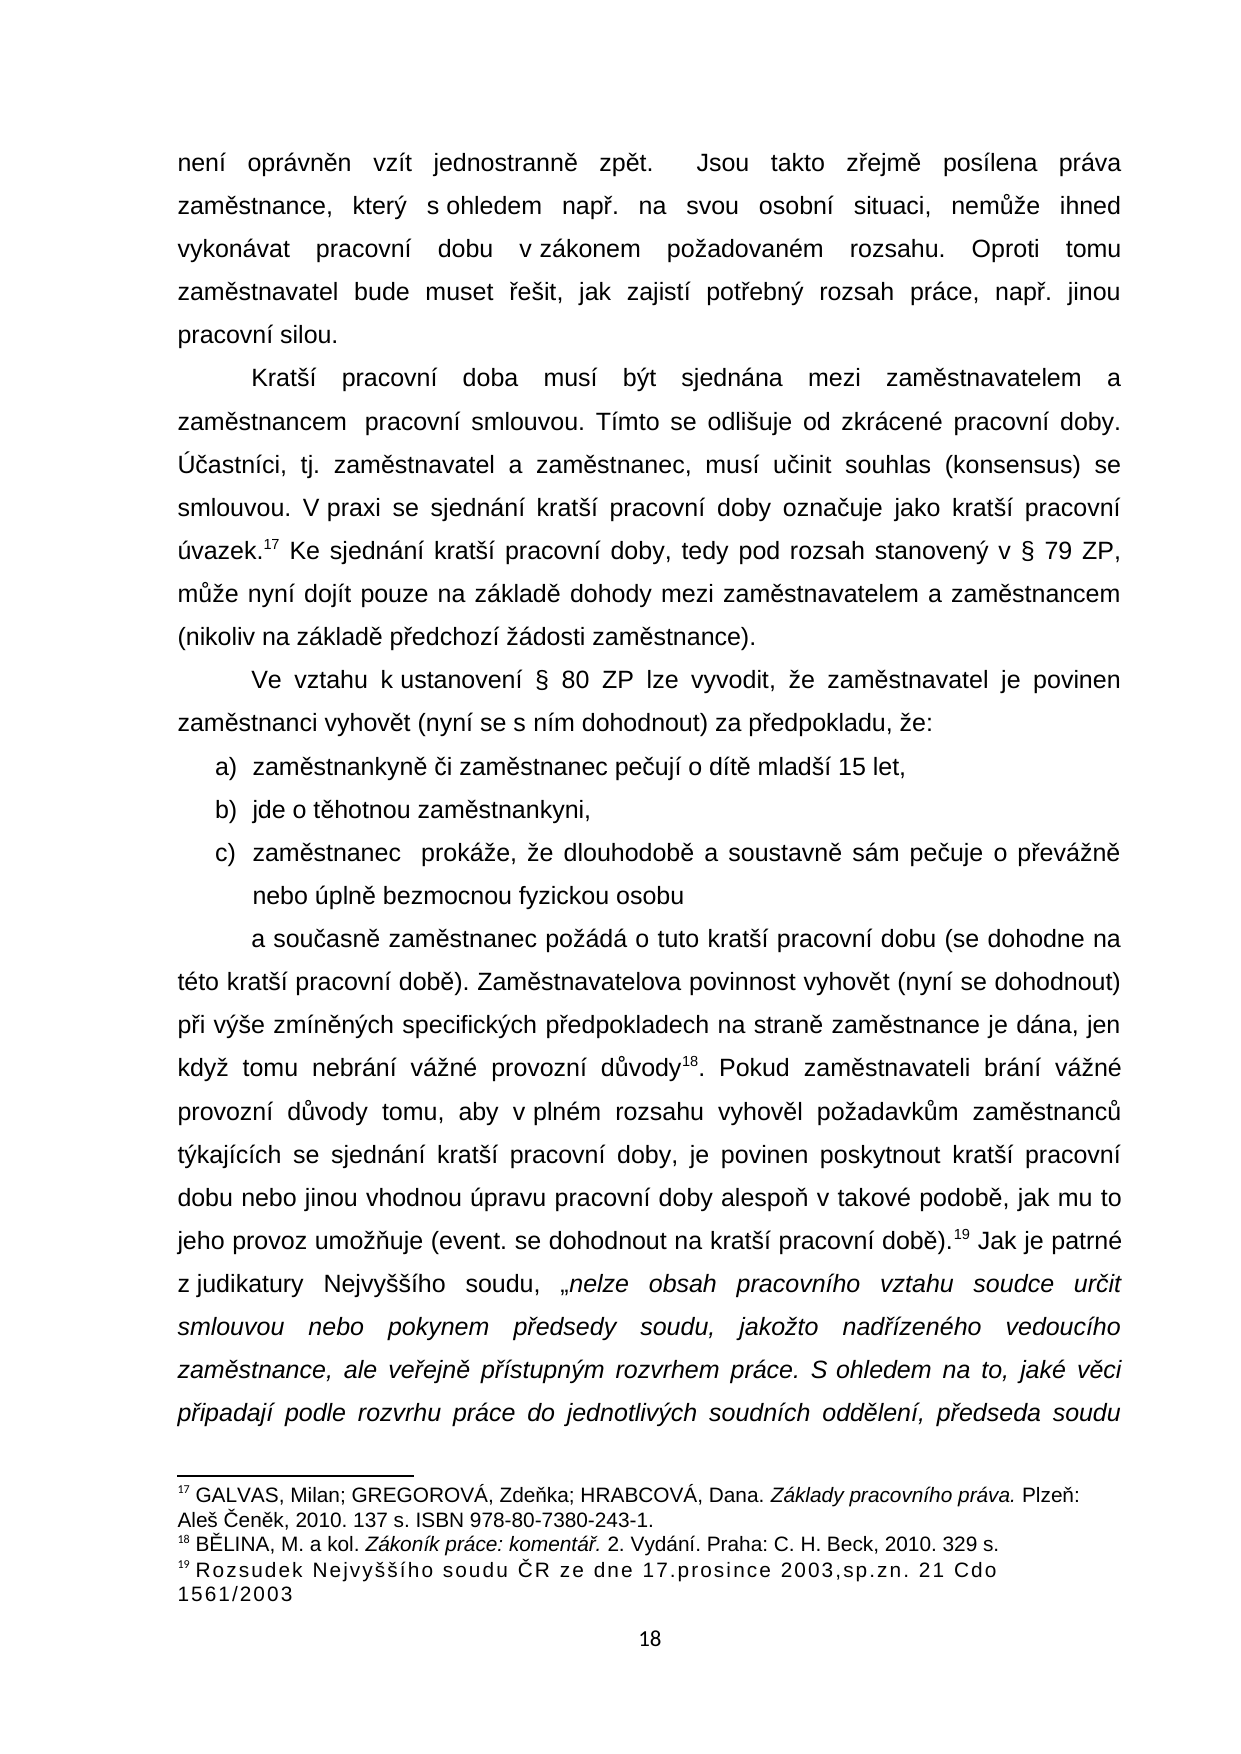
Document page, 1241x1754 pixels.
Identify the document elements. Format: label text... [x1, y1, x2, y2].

list zaměstnankyně či zaměstnanec pečují o dítě mladší 15 let, [215, 751, 1122, 780]
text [177, 148, 1122, 349]
text Kratší pracovní doba musí být sjednána mezi zaměstnavatelem a zaměstnancem pracovní smlouvou. Tímto se odlišuje od zkrácené pracovní doby. Účastníci, tj. zaměstnavatel a zaměstnanec, musí učinit souhlas (konsensus) se smlouvou. V praxi se sjednání kratší pracovní doby označuje jako kratší pracovní úvazek. Ke sjednání kratší pracovní doby, tedy pod rozsah stanovený v § 79 ZP, může nyní dojít pouze na základě dohody mezi zaměstnavatelem a zaměstnancem (nikoliv na základě předchozí žádosti zaměstnance). [177, 363, 1122, 651]
list jde o těhotnou zaměstnankyni, [215, 794, 1122, 823]
list zaměstnanec prokáže, že dlouhodobě a soustavně sám pečuje o převážně nebo úplně bezmocnou fyzickou osobu [215, 838, 1122, 909]
text Ve vztahu k ustanovení § 80 ZP lze vyvodit, že zaměstnavatel je povinen zaměstnanci vyhovět (nyní se s ním dohodnout) za předpokladu, že: [177, 665, 1122, 737]
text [177, 924, 1122, 1427]
